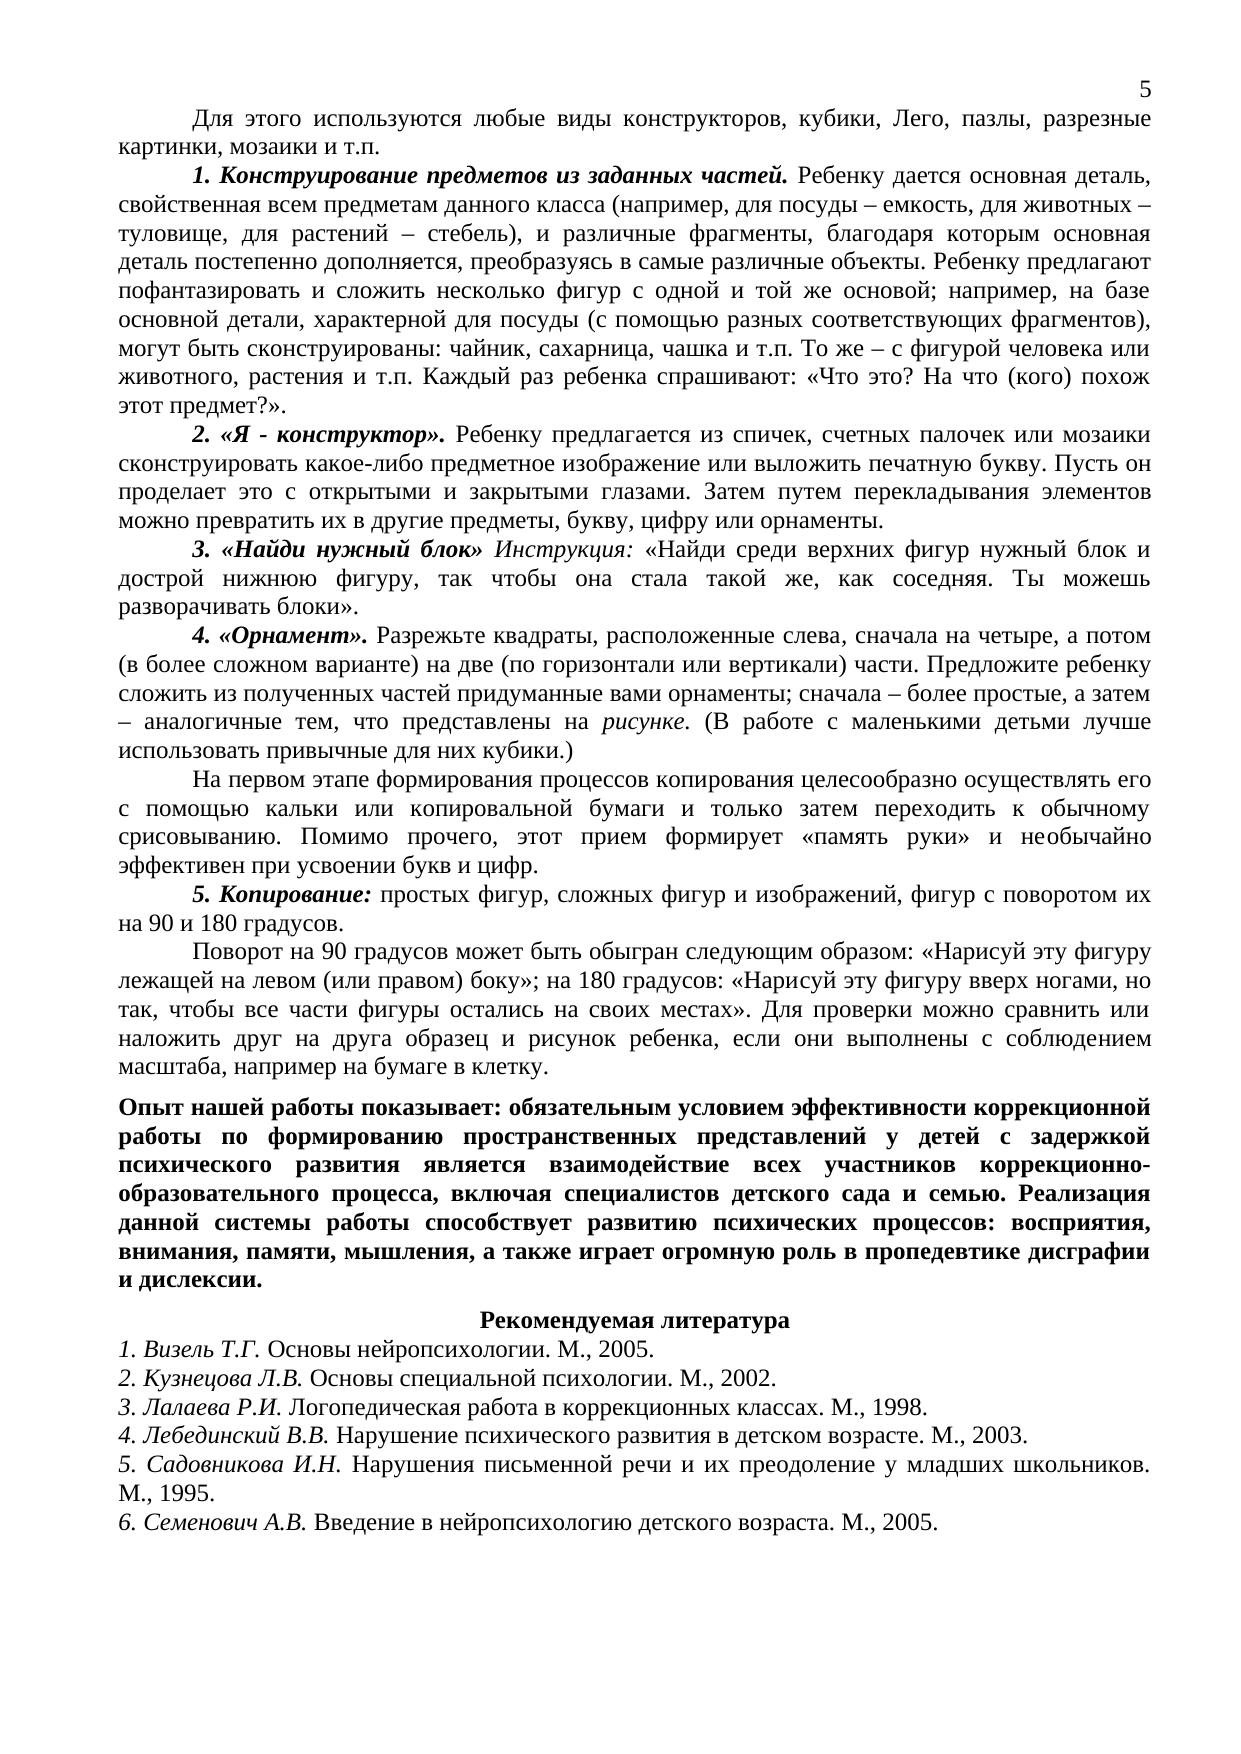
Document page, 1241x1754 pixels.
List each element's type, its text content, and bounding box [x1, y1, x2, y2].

text 3. Лалаева Р.И. Логопедическая работа в коррекционных классах. М., 1998. [118, 1392, 1152, 1420]
text 6. Семенович А.В. Введение в нейропсихологию детского возраста. М., 2005. [118, 1507, 1152, 1535]
text Для этого используются любые виды конструкторов, кубики, Лего, пазлы, разрезные картинки, мозаики и т.п. [118, 103, 1152, 160]
text 2. Кузнецова Л.В. Основы специальной психологии. М., 2002. [118, 1363, 1152, 1392]
text Опыт нашей работы показывает: обязательным условием эффективности коррекционной работы по формированию пространственных представлений у детей с задержкой психического развития является взаимодействие всех участников коррекционно-образовательного процесса, включая специалистов детского сада и семью. Реализация данной системы работы способствует развитию психических процессов: восприятия, внимания, памяти, мышления, а также играет огромную роль в пропедевтике дисграфии и дислексии. [118, 1092, 1152, 1293]
text 1. Конструирование предметов из заданных частей. Ребенку дается основная деталь, свойственная всем предметам данного класса (например, для посуды – емкость, для животных – туловище, для растений – стебель), и различные фрагменты, благодаря которым основная деталь постепенно дополняется, преобразуясь в самые различные объекты. Ребенку предлагают пофантазировать и сложить несколько фигур с одной и той же основой; например, на базе основной детали, характерной для посуды (с помощью разных соответствующих фрагментов), могут быть сконструированы: чайник, сахарница, чашка и т.п. То же – с фигурой человека или животного, растения и т.п. Каждый раз ребенка спрашивают: «Что это? На что (кого) похож этот предмет?». [118, 160, 1152, 419]
text 4. «Орнамент». Разрежьте квадраты, расположенные слева, сначала на четыре, а потом (в более сложном варианте) на две (по горизонтали или вертикали) части. Предложите ребенку сложить из полученных частей придуманные вами орнаменты; сначала – более простые, а затем – аналогичные тем, что представлены на рисунке. (В работе с маленькими детьми лучше использовать привычные для них кубики.) [118, 620, 1152, 764]
text На первом этапе формирования процессов копирования целесообразно осуществлять его с помощью кальки или копировальной бумаги и только затем переходить к обычному срисовыванию. Помимо прочего, этот прием формирует «память руки» и необычайно эффективен при усвоении букв и цифр. [118, 764, 1152, 879]
text 1. Визель Т.Г. Основы нейропсихологии. М., 2005. [118, 1334, 1152, 1363]
text 5. Копирование: простых фигур, сложных фигур и изображений, фигур с поворотом их на 90 и 180 градусов. [118, 879, 1152, 936]
text 3. «Найди нужный блок» Инструкция: «Найди среди верхних фигур нужный блок и дострой нижнюю фигуру, так чтобы она стала такой же, как соседняя. Ты можешь разворачивать блоки». [118, 534, 1152, 620]
text Поворот на 90 градусов может быть обыгран следующим образом: «Нарисуй эту фигуру лежащей на левом (или правом) боку»; на 180 градусов: «Нарисуй эту фигуру вверх ногами, но так, чтобы все части фигуры остались на своих местах». Для проверки можно сравнить или наложить друг на друга образец и рисунок ребенка, если они выполнены с соблюдением масштаба, например на бумаге в клетку. [118, 936, 1152, 1080]
text 5. Садовникова И.Н. Нарушения письменной речи и их преодоление у младших школьников. М., 1995. [118, 1449, 1152, 1507]
text 4. Лебединский В.В. Нарушение психического развития в детском возрасте. М., 2003. [118, 1420, 1152, 1449]
text 2. «Я - конструктор». Ребенку предлагается из спичек, счетных палочек или мозаики сконструировать какое-либо предметное изображение или выложить печатную букву. Пусть он проделает это с открытыми и закрытыми глазами. Затем путем перекладывания элементов можно превратить их в другие предметы, букву, цифру или орнаменты. [118, 419, 1152, 534]
text Рекомендуемая литература [118, 1305, 1152, 1334]
